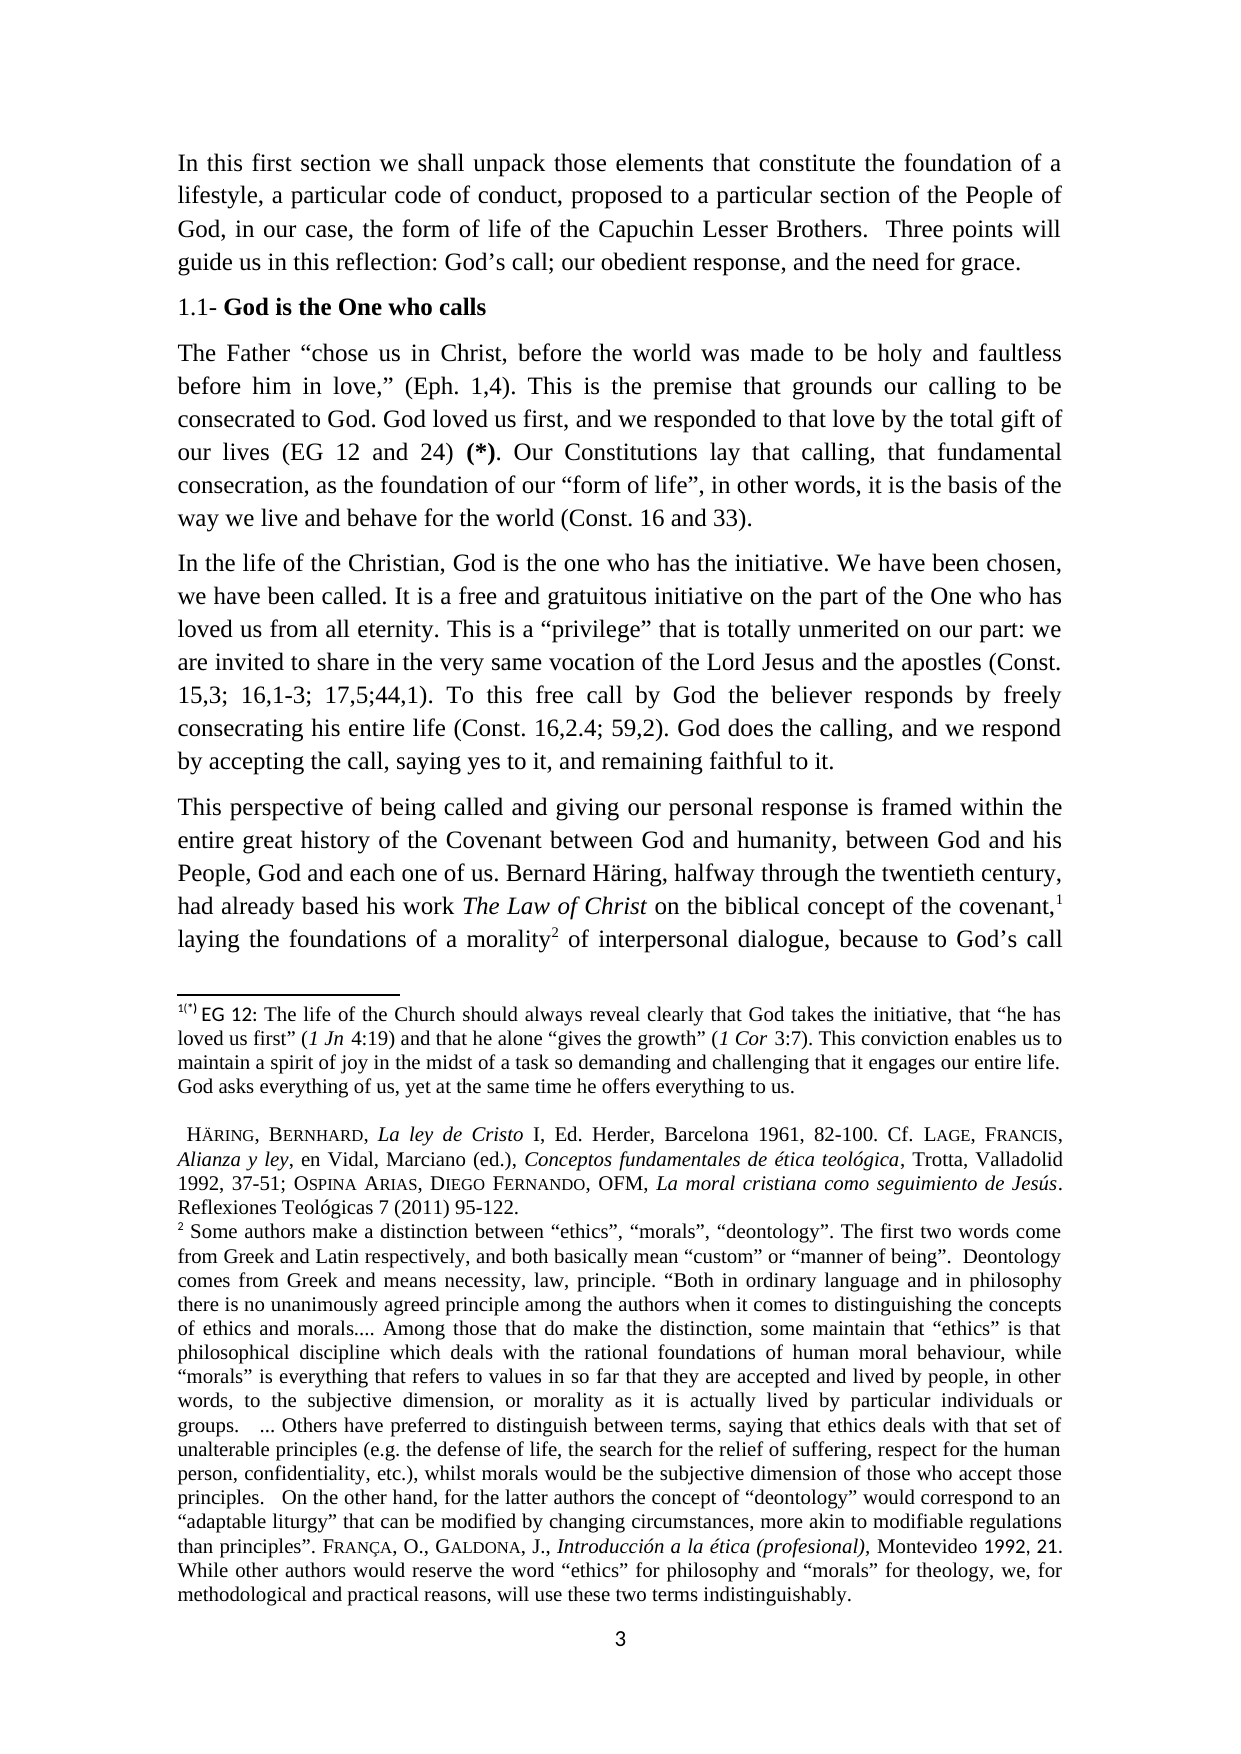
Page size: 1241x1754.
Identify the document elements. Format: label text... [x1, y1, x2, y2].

text 1.1- God is the One who calls [177, 292, 1063, 321]
text This perspective of being called and giving our personal response is framed within the entire great history of the Covenant between God and humanity, between God and his People, God and each one of us. Bernard Häring, halfway through the twentieth century, had already based his work The Law of Christ on the biblical concept of the covenant, laying the foundations of a morality of interpersonal dialogue, because to God’s call comes the corresponding free and responsible response of the human person, and this gives rise to the morality of his actions. Hortelano puts it beautifully: [177, 792, 1063, 953]
text In this first section we shall unpack those elements that constitute the foundation of a lifestyle, a particular code of conduct, proposed to a particular section of the People of God, in our case, the form of life of the Capuchin Lesser Brothers. Three points will guide us in this reflection: God’s call; our obedient response, and the need for grace. [177, 148, 1063, 275]
text The Father “chose us in Christ, before the world was made to be holy and faultless before him in love,” (Eph. 1,4). This is the premise that grounds our calling to be consecrated to God. God loved us first, and we responded to that love by the total gift of our lives (EG 12 and 24) (*). Our Constitutions lay that calling, that fundamental consecration, as the foundation of our “form of life”, in other words, it is the basis of the way we live and behave for the world (Const. 16 and 33). [177, 338, 1063, 532]
text In the life of the Christian, God is the one who has the initiative. We have been chosen, we have been called. It is a free and gratuitous initiative on the part of the One who has loved us from all eternity. This is a “privilege” that is totally unmerited on our part: we are invited to share in the very same vocation of the Lord Jesus and the apostles (Const. 15,3; 16,1-3; 17,5;44,1). To this free call by God the believer responds by freely consecrating his entire life (Const. 16,2.4; 59,2). God does the calling, and we respond by accepting the call, saying yes to it, and remaining faithful to it. [177, 548, 1063, 775]
